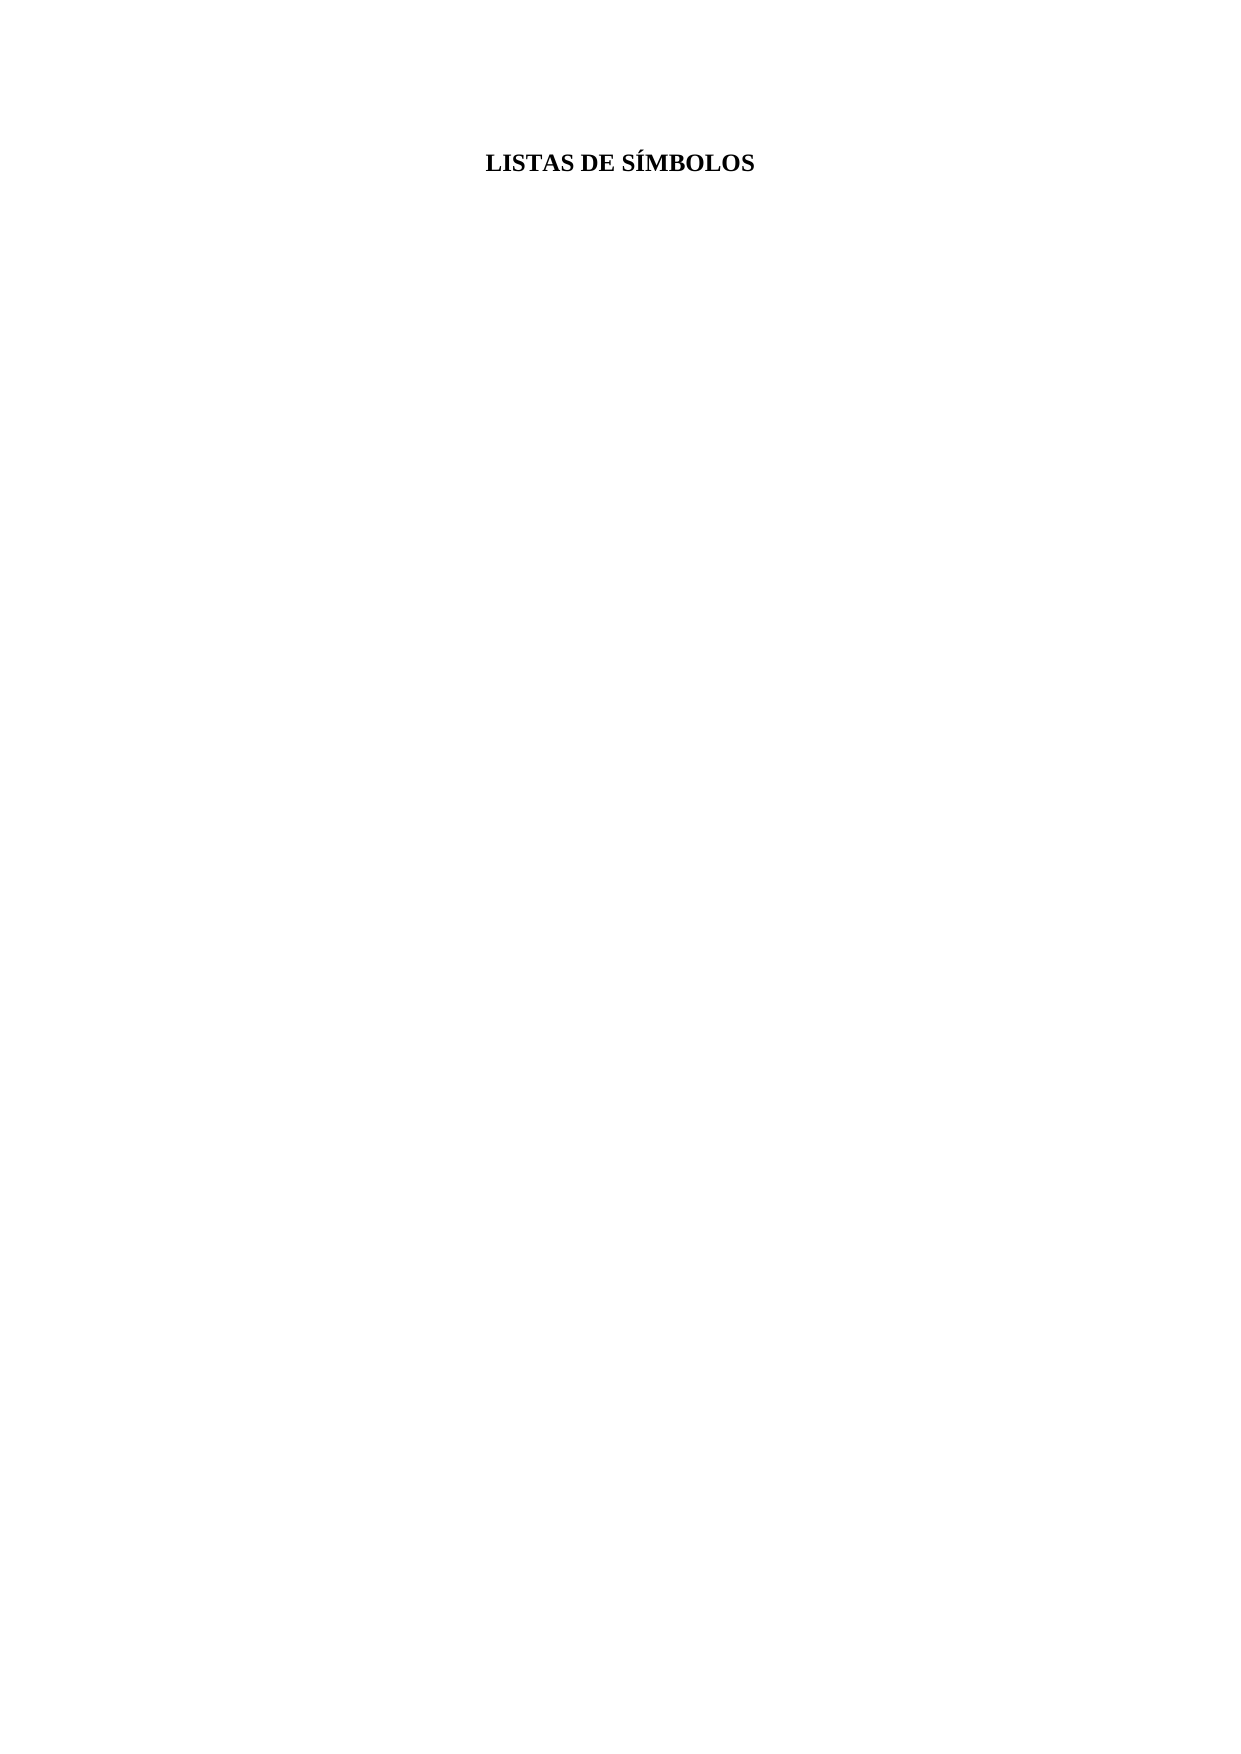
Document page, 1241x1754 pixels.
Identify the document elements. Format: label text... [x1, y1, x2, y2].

text LISTAS DE SÍMBOLOS [148, 148, 1092, 176]
